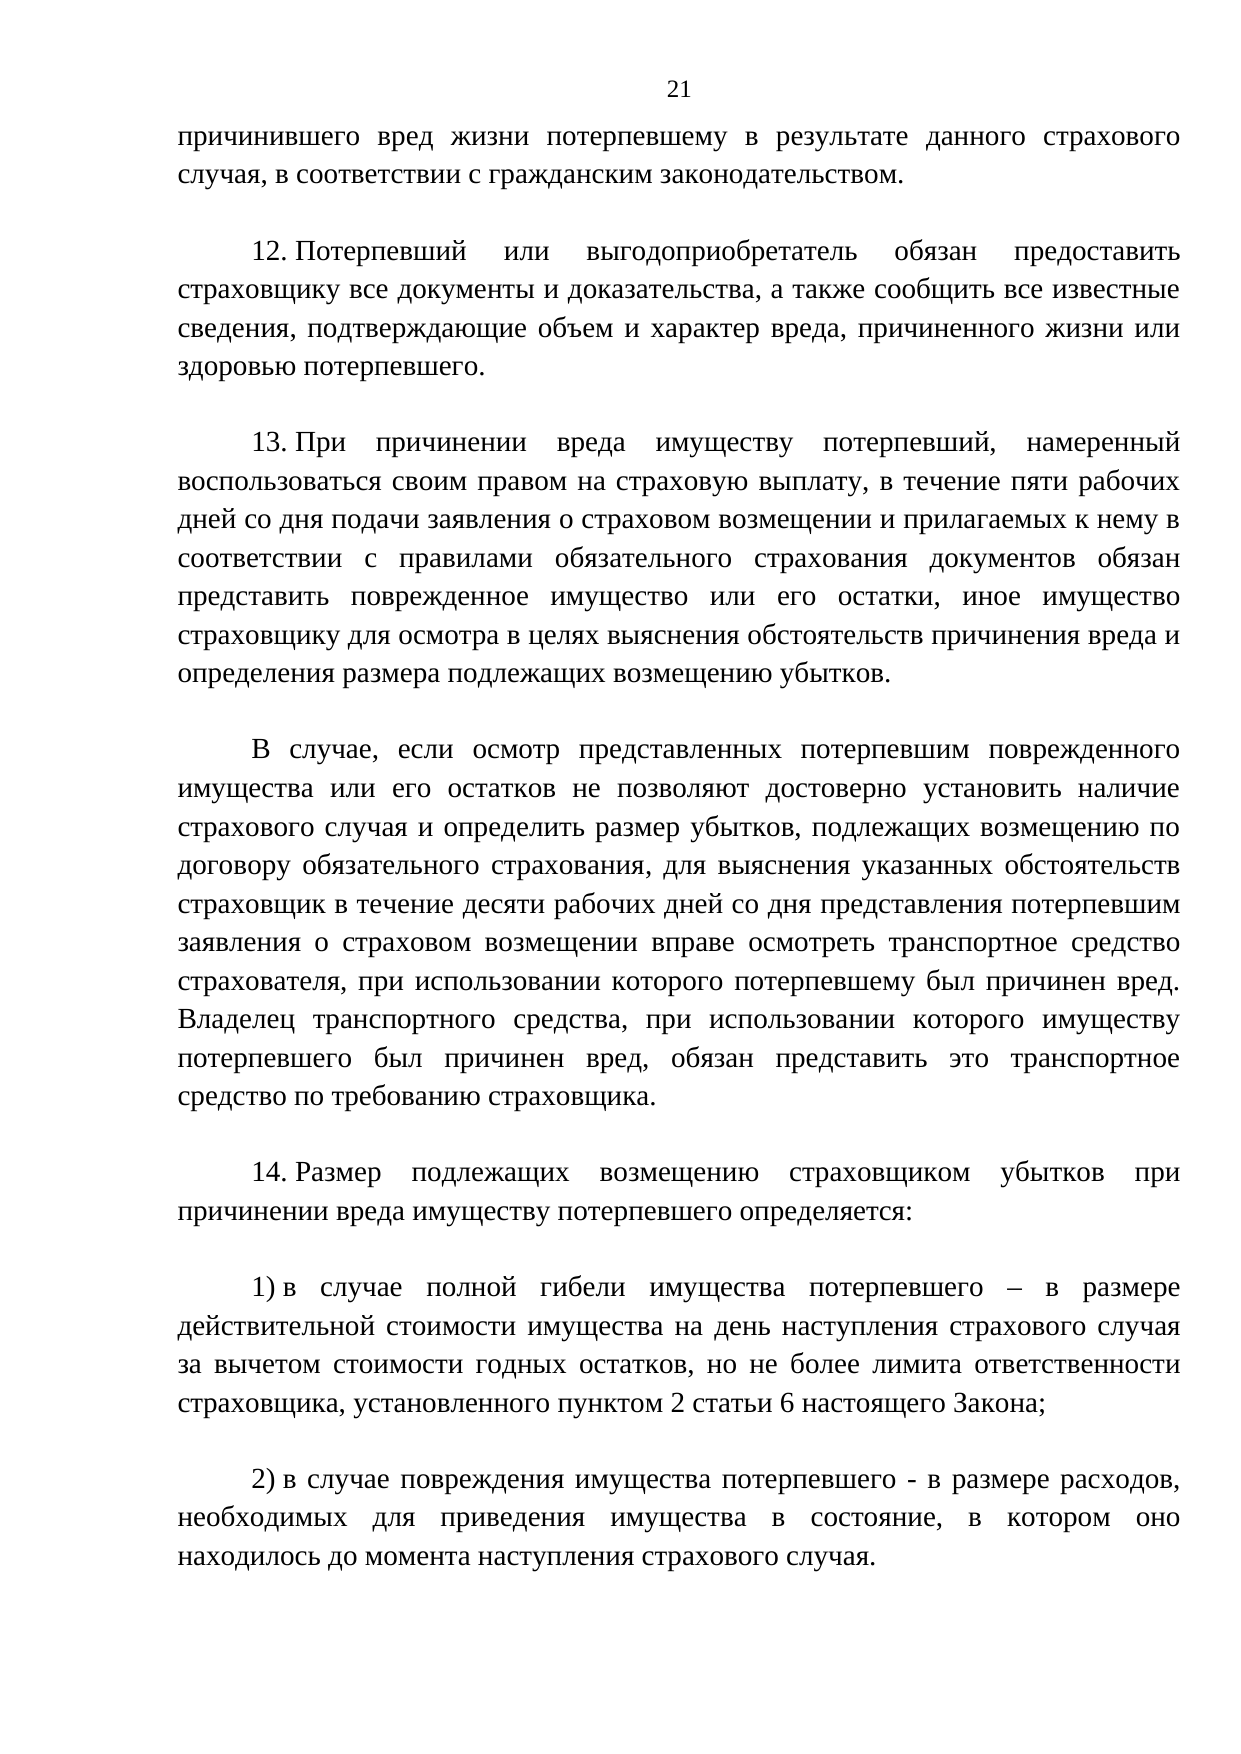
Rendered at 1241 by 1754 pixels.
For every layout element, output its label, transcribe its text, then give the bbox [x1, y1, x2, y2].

text В случае, если осмотр представленных потерпевшим поврежденного имущества или его остатков не позволяют достоверно установить наличие страхового случая и определить размер убытков, подлежащих возмещению по договору обязательного страхования, для выяснения указанных обстоятельств страховщик в течение десяти рабочих дней со дня представления потерпевшим заявления о страховом возмещении вправе осмотреть транспортное средство страхователя, при использовании которого потерпевшему был причинен вред. Владелец транспортного средства, при использовании которого имуществу потерпевшего был причинен вред, обязан представить это транспортное средство по требованию страховщика. [177, 732, 1181, 1112]
text 2) в случае повреждения имущества потерпевшего - в размере расходов, необходимых для приведения имущества в состояние, в котором оно находилось до момента наступления страхового случая. [177, 1461, 1181, 1571]
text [177, 118, 1181, 190]
text 1) в случае полной гибели имущества потерпевшего – в размере действительной стоимости имущества на день наступления страхового случая за вычетом стоимости годных остатков, но не более лимита ответственности страховщика, установленного пунктом 2 статьи 6 настоящего Закона; [177, 1269, 1181, 1418]
text 12. Потерпевший или выгодоприобретатель обязан предоставить страховщику все документы и доказательства, а также сообщить все известные сведения, подтверждающие объем и характер вреда, причиненного жизни или здоровью потерпевшего. [177, 233, 1181, 382]
text 13. При причинении вреда имуществу потерпевший, намеренный воспользоваться своим правом на страховую выплату, в течение пяти рабочих дней со дня подачи заявления о страховом возмещении и прилагаемых к нему в соответствии с правилами обязательного страхования документов обязан представить поврежденное имущество или его остатки, иное имущество страховщику для осмотра в целях выяснения обстоятельств причинения вреда и определения размера подлежащих возмещению убытков. [177, 424, 1181, 689]
text 14. Размер подлежащих возмещению страховщиком убытков при причинении вреда имуществу потерпевшего определяется: [177, 1154, 1181, 1227]
